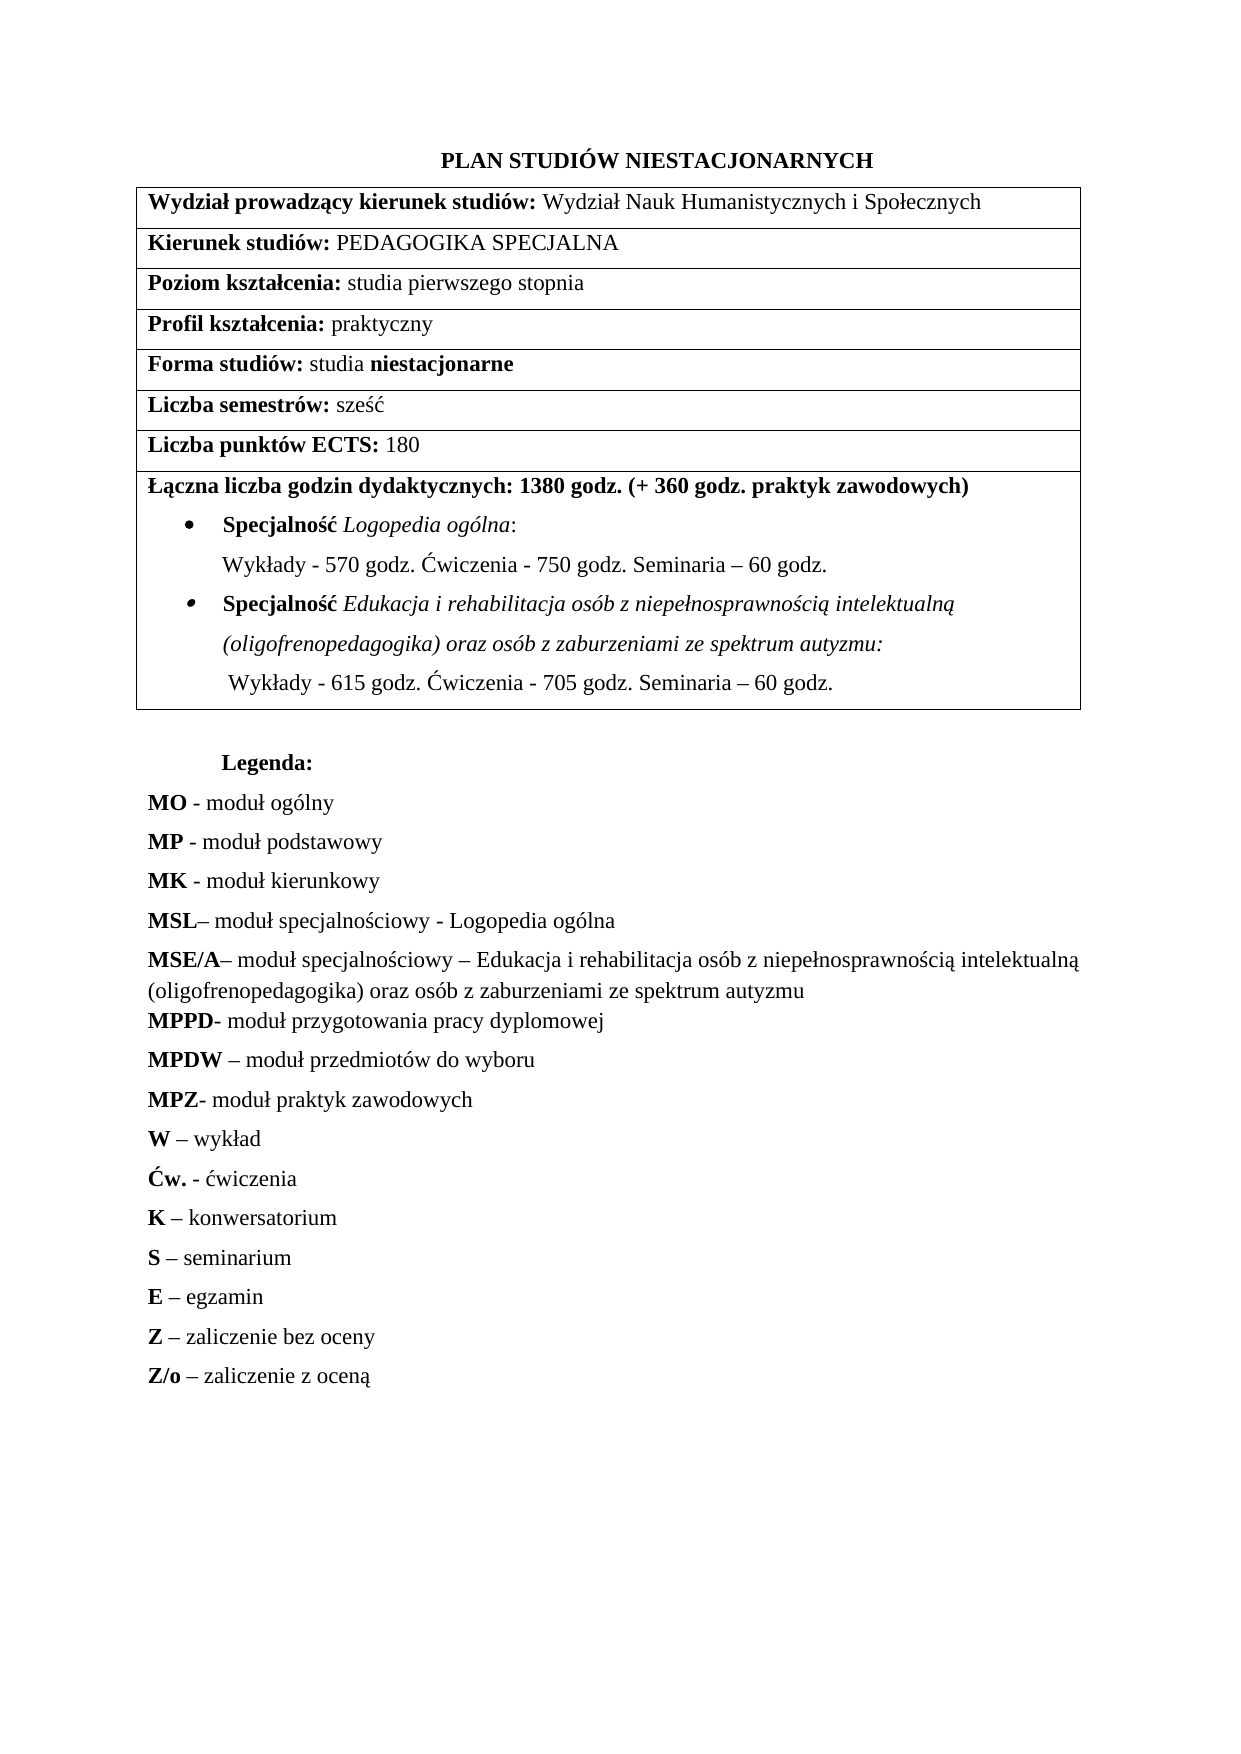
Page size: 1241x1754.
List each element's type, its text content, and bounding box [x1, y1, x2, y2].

text Z – zaliczenie bez oceny [148, 1323, 1093, 1349]
text MSE/A– moduł specjalnościowy – Edukacja i rehabilitacja osób z niepełnosprawnością intelektualną (oligofrenopedagogika) oraz osób z zaburzeniami ze spektrum autyzmu [148, 947, 1093, 1003]
table_cell Poziom kształcenia: studia pierwszego stopnia [137, 269, 1080, 309]
text MO - moduł ogólny [148, 789, 1093, 815]
table_cell Forma studiów: studia niestacjonarne [137, 350, 1080, 390]
table_cell Liczba semestrów: sześć [137, 391, 1080, 430]
text MPDW – moduł przedmiotów do wyboru [148, 1046, 1093, 1073]
table_header Wydział prowadzący kierunek studiów: Wydział Nauk Humanistycznych i Społecznych [137, 188, 1080, 228]
table_cell Łączna liczba godzin dydaktycznych: 1380 godz. (+ 360 godz. praktyk zawodowych) Specjalność Logopedia ogólna: Wykłady - 570 godz. Ćwiczenia - 750 godz. Seminaria – 60 godz. Specjalność Edukacja i rehabilitacja osób z niepełnosprawnością intelektualną (oligofrenopedagogika) oraz osób z zaburzeniami ze spektrum autyzmu: Wykłady - 615 godz. Ćwiczenia - 705 godz. Seminaria – 60 godz. [137, 472, 1080, 709]
text S – seminarium [148, 1244, 1093, 1270]
text MSL– moduł specjalnościowy - Logopedia ogólna [148, 907, 1093, 933]
text K – konwersatorium [148, 1204, 1093, 1231]
table_cell Liczba punktów ECTS: 180 [137, 431, 1080, 471]
text PLAN STUDIÓW NIESTACJONARNYCH [148, 148, 1093, 174]
text MK - moduł kierunkowy [148, 868, 1093, 894]
text Z/o – zaliczenie z oceną [148, 1362, 1093, 1389]
table_cell Kierunek studiów: PEDAGOGIKA SPECJALNA [137, 229, 1080, 268]
text MPPD- moduł przygotowania pracy dyplomowej [148, 1007, 1093, 1033]
table_cell Profil kształcenia: praktyczny [137, 310, 1080, 349]
text MPZ- moduł praktyk zawodowych [148, 1086, 1093, 1112]
text MP - moduł podstawowy [148, 828, 1093, 854]
text E – egzamin [148, 1283, 1093, 1310]
text Legenda: [148, 749, 1093, 776]
text W – wykład [148, 1125, 1093, 1152]
text Ćw. - ćwiczenia [148, 1165, 1093, 1191]
